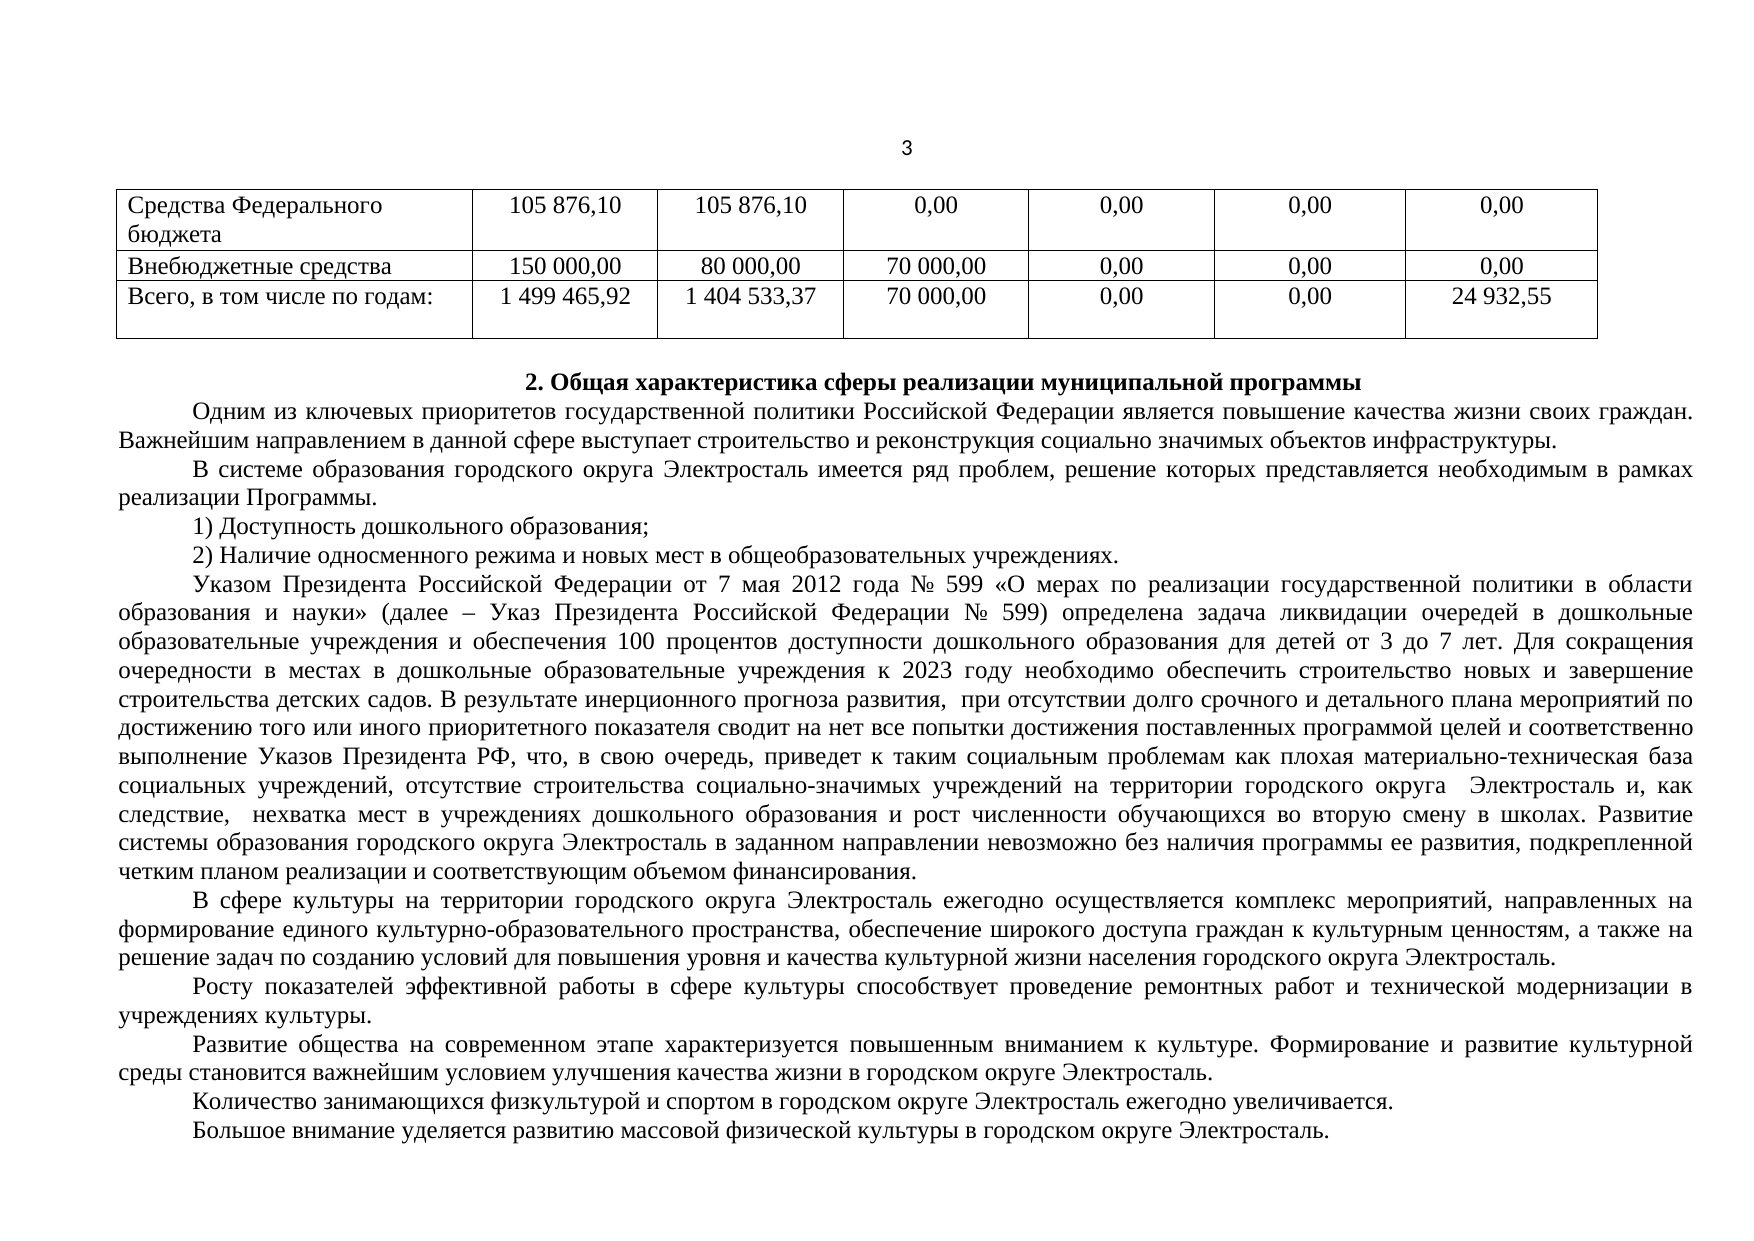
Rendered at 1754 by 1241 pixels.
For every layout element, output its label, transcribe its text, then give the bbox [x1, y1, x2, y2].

text Указом Президента Российской Федерации от 7 мая 2012 года № 599 «О мерах по реализации государственной политики в области образования и науки» (далее – Указ Президента Российской Федерации № 599) определена задача ликвидации очередей в дошкольные образовательные учреждения и обеспечения 100 процентов доступности дошкольного образования для детей от 3 до 7 лет. Для сокращения очередности в местах в дошкольные образовательные учреждения к 2023 году необходимо обеспечить строительство новых и завершение строительства детских садов. В результате инерционного прогноза развития, при отсутствии долго срочного и детального плана мероприятий по достижению того или иного приоритетного показателя сводит на нет все попытки достижения поставленных программой целей и соответственно выполнение Указов Президента РФ, что, в свою очередь, приведет к таким социальным проблемам как плохая материально-техническая база социальных учреждений, отсутствие строительства социально-значимых учреждений на территории городского округа Электросталь и, как следствие, нехватка мест в учреждениях дошкольного образования и рост численности обучающихся во вторую смену в школах. Развитие системы образования городского округа Электросталь в заданном направлении невозможно без наличия программы ее развития, подкрепленной четким планом реализации и соответствующим объемом финансирования. [118, 569, 1695, 885]
text В системе образования городского округа Электросталь имеется ряд проблем, решение которых представляется необходимым в рамках реализации Программы. [118, 454, 1695, 511]
table_cell 105 876,10 [658, 190, 843, 250]
table_cell 1 404 533,37 [658, 281, 843, 338]
table_cell 0,00 [844, 190, 1028, 250]
table_cell 0,00 [1215, 190, 1405, 250]
table_cell 24 932,55 [1406, 281, 1597, 338]
table_cell 70 000,00 [844, 251, 1028, 280]
table_cell 150 000,00 [473, 251, 657, 280]
text Развитие общества на современном этапе характеризуется повышенным вниманием к культуре. Формирование и развитие культурной среды становится важнейшим условием улучшения качества жизни в городском округе Электросталь. [118, 1029, 1695, 1086]
text Одним из ключевых приоритетов государственной политики Российской Федерации является повышение качества жизни своих граждан. Важнейшим направлением в данной сфере выступает строительство и реконструкция социально значимых объектов инфраструктуры. [118, 396, 1695, 454]
table_cell 0,00 [1406, 251, 1597, 280]
text Количество занимающихся физкультурой и спортом в городском округе Электросталь ежегодно увеличивается. [118, 1086, 1695, 1115]
table_cell 105 876,10 [473, 190, 657, 250]
text 2. Общая характеристика сферы реализации муниципальной программы [118, 367, 1695, 396]
table_cell 0,00 [1029, 251, 1214, 280]
table_cell 0,00 [1029, 281, 1214, 338]
table_cell 80 000,00 [658, 251, 843, 280]
table_cell Внебюджетные средства [117, 251, 472, 280]
text 1) Доступность дошкольного образования; [118, 511, 1695, 540]
table_cell 0,00 [1029, 190, 1214, 250]
table_cell Средства Федерального бюджета [117, 190, 472, 250]
table_cell 1 499 465,92 [473, 281, 657, 338]
table_cell Всего, в том числе по годам: [117, 281, 472, 338]
text Росту показателей эффективной работы в сфере культуры способствует проведение ремонтных работ и технической модернизации в учреждениях культуры. [118, 971, 1695, 1029]
table_cell 0,00 [1406, 190, 1597, 250]
table_cell 70 000,00 [844, 281, 1028, 338]
table_cell 0,00 [1215, 251, 1405, 280]
text Большое внимание уделяется развитию массовой физической культуры в городском округе Электросталь. [118, 1115, 1695, 1144]
text 2) Наличие односменного режима и новых мест в общеобразовательных учреждениях. [118, 540, 1695, 569]
text В сфере культуры на территории городского округа Электросталь ежегодно осуществляется комплекс мероприятий, направленных на формирование единого культурно-образовательного пространства, обеспечение широкого доступа граждан к культурным ценностям, а также на решение задач по созданию условий для повышения уровня и качества культурной жизни населения городского округа Электросталь. [118, 885, 1695, 971]
table_cell 0,00 [1215, 281, 1405, 338]
